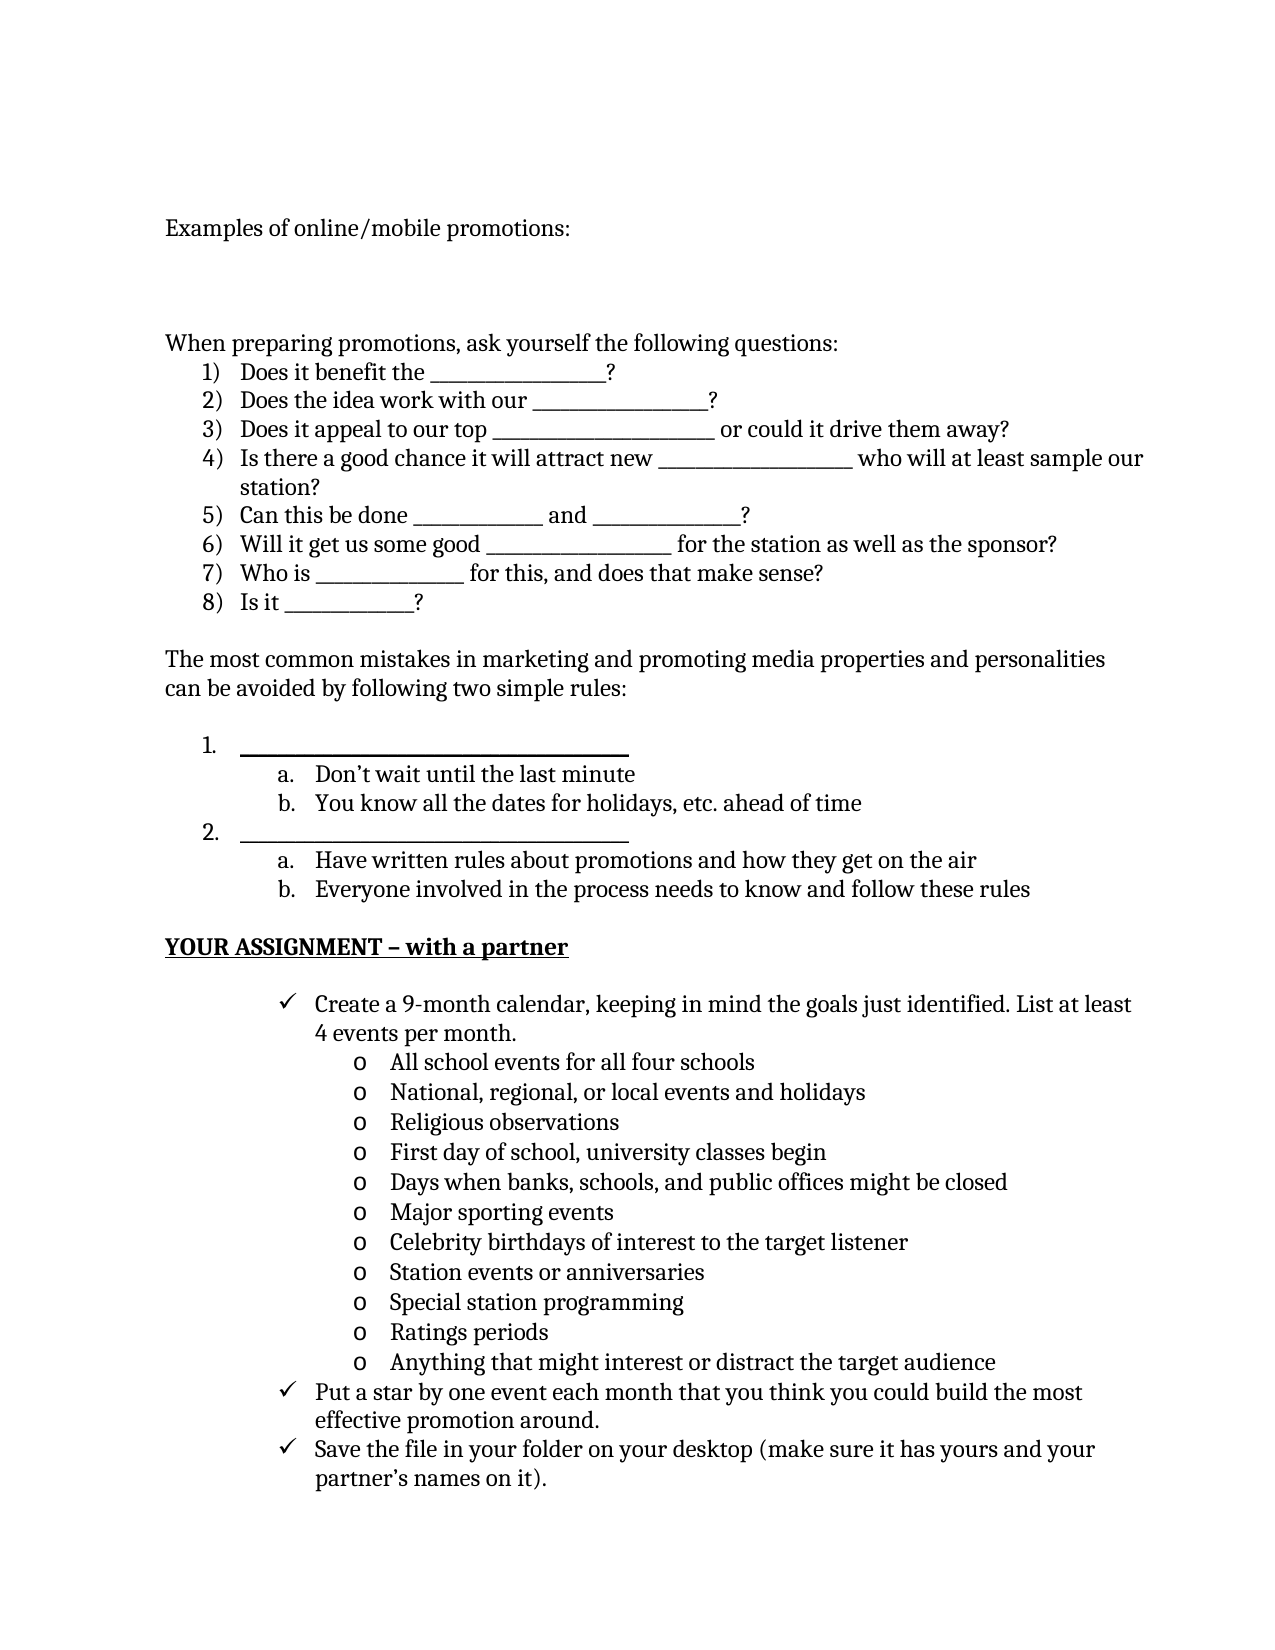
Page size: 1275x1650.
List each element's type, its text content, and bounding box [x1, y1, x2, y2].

list Is there a good chance it will attract new _____________________ who will at least sample our station? [202, 444, 1147, 501]
list Will it get us some good ____________________ for the station as well as the sponsor? [202, 530, 1147, 559]
list All school events for all four schools [352, 1047, 1147, 1077]
list Put a star by one event each month that you think you could build the most effective promotion around. [277, 1377, 1147, 1435]
list Does the idea work with our ___________________? [202, 386, 1147, 415]
list Everyone involved in the process needs to know and follow these rules [277, 875, 1147, 904]
list Don’t wait until the last minute [277, 760, 1147, 789]
text When preparing promotions, ask yourself the following questions: [165, 329, 1147, 357]
list Days when banks, schools, and public offices might be closed [352, 1167, 1147, 1197]
list Who is ________________ for this, and does that make sense? [202, 559, 1147, 587]
list Ratings periods [352, 1317, 1147, 1347]
list First day of school, university classes begin [352, 1137, 1147, 1167]
list Does it benefit the ___________________? [202, 357, 1147, 386]
list Save the file in your folder on your desktop (make sure it has yours and your partner’s names on it). [277, 1435, 1147, 1492]
text Examples of online/mobile promotions: [165, 214, 1147, 242]
list __________________________________________ [202, 731, 1147, 760]
list National, regional, or local events and holidays [352, 1077, 1147, 1107]
list Have written rules about promotions and how they get on the air [277, 846, 1147, 875]
list Special station programming [352, 1287, 1147, 1317]
list Is it ______________? [202, 587, 1147, 616]
list Celebrity birthdays of interest to the target listener [352, 1227, 1147, 1257]
text The most common mistakes in marketing and promoting media properties and personalities can be avoided by following two simple rules: [165, 645, 1147, 702]
list Does it appeal to our top ________________________ or could it drive them away? [202, 415, 1147, 444]
list Create a 9-month calendar, keeping in mind the goals just identified. List at least 4 events per month. [277, 990, 1147, 1047]
text YOUR ASSIGNMENT – with a partner [165, 932, 1147, 961]
list Station events or anniversaries [352, 1257, 1147, 1287]
list Major sporting events [352, 1197, 1147, 1227]
list Anything that might interest or distract the target audience [352, 1347, 1147, 1377]
list You know all the dates for holidays, etc. ahead of time [277, 789, 1147, 817]
list __________________________________________ [202, 817, 1147, 846]
list Can this be done ______________ and ________________? [202, 501, 1147, 530]
list Religious observations [352, 1107, 1147, 1137]
